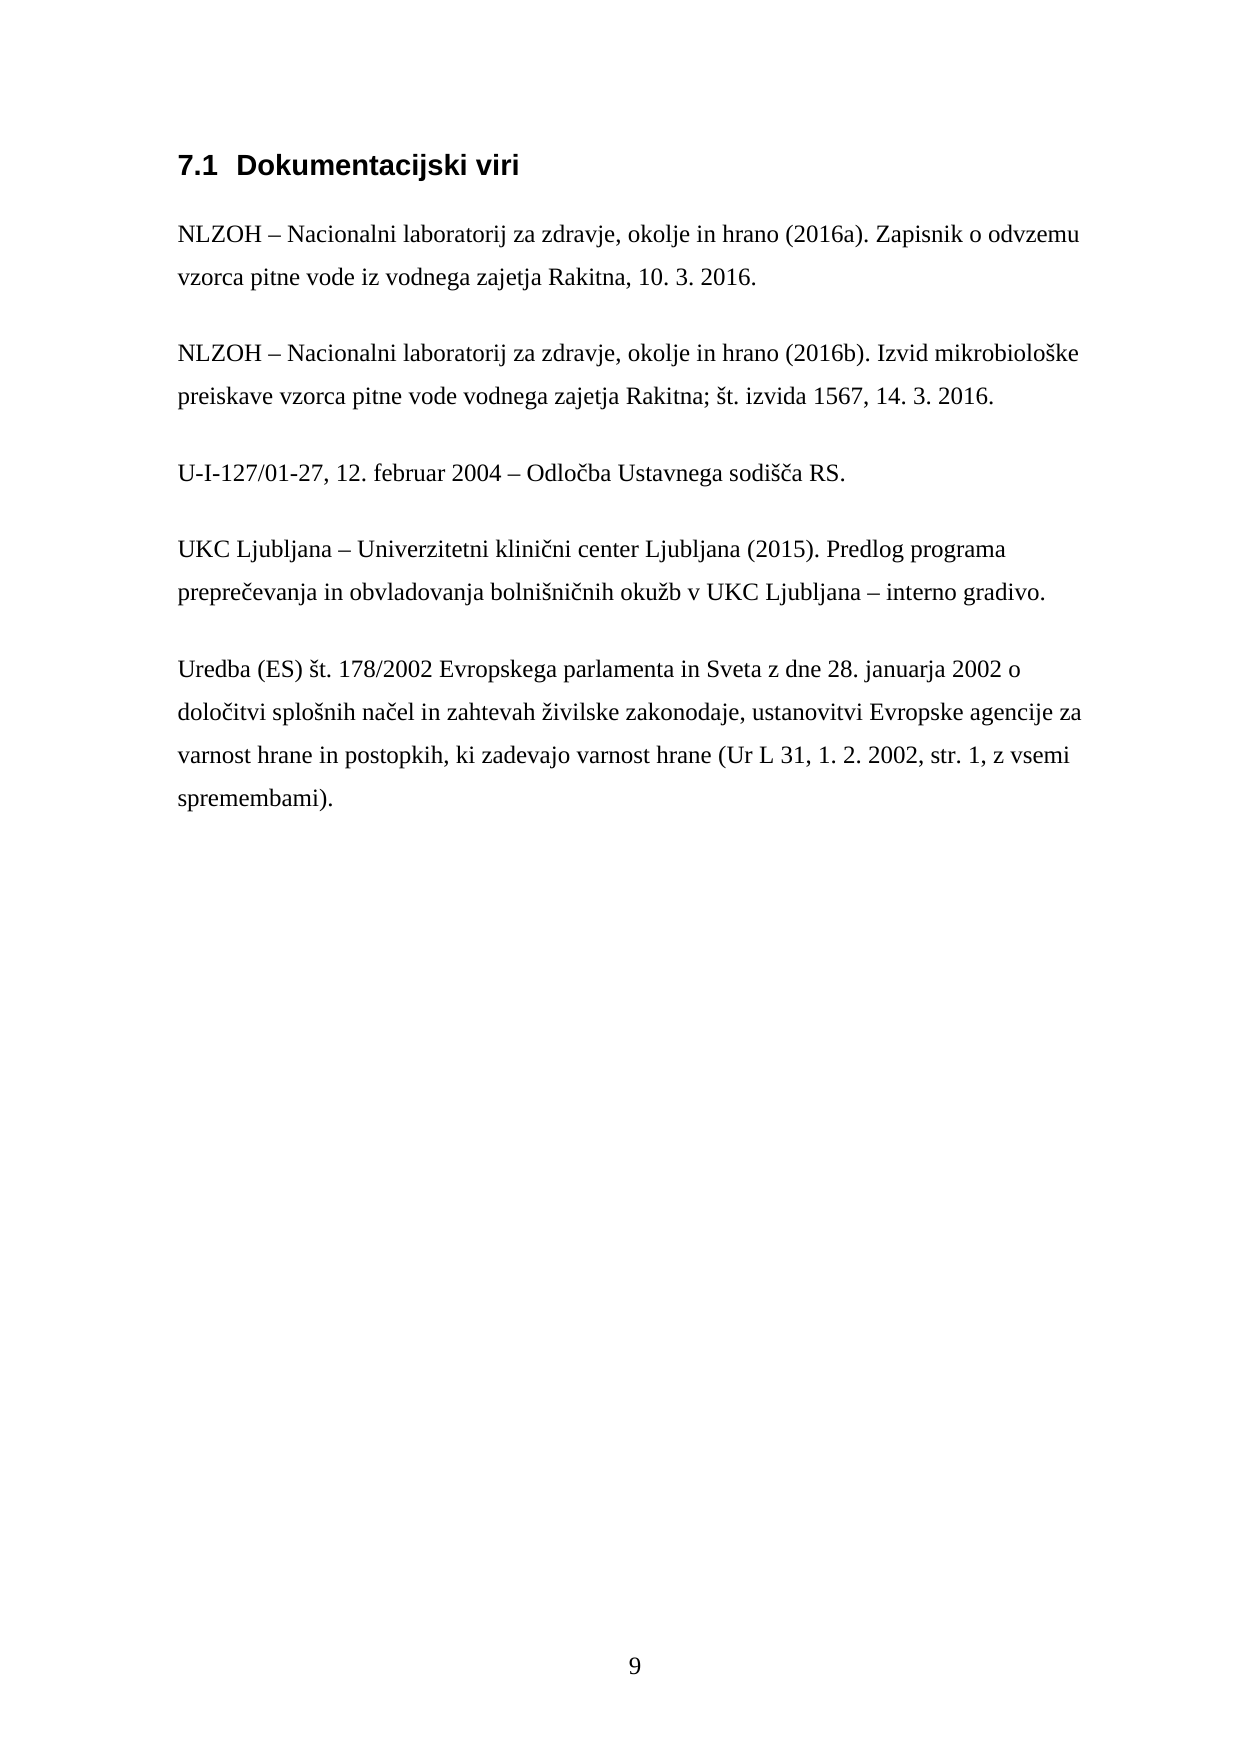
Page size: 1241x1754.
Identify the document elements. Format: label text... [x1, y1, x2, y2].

text Uredba (ES) št. 178/2002 Evropskega parlamenta in Sveta z dne 28. januarja 2002 o določitvi splošnih načel in zahtevah živilske zakonodaje, ustanovitvi Evropske agencije za varnost hrane in postopkih, ki zadevajo varnost hrane (Ur L 31, 1. 2. 2002, str. 1, z vsemi spremembami). [177, 654, 1092, 812]
text U-I-127/01-27, 12. februar 2004 – Odločba Ustavnega sodišča RS. [177, 458, 1092, 487]
text NLZOH – Nacionalni laboratorij za zdravje, okolje in hrano (2016b). Izvid mikrobiološke preiskave vzorca pitne vode vodnega zajetja Rakitna; št. izvida 1567, 14. 3. 2016. [177, 338, 1092, 410]
text NLZOH – Nacionalni laboratorij za zdravje, okolje in hrano (2016a). Zapisnik o odvzemu vzorca pitne vode iz vodnega zajetja Rakitna, 10. 3. 2016. [177, 219, 1092, 291]
text Dokumentacijski viri [177, 148, 1092, 181]
text UKC Ljubljana – Univerzitetni klinični center Ljubljana (2015). Predlog programa preprečevanja in obvladovanja bolnišničnih okužb v UKC Ljubljana – interno gradivo. [177, 534, 1092, 606]
